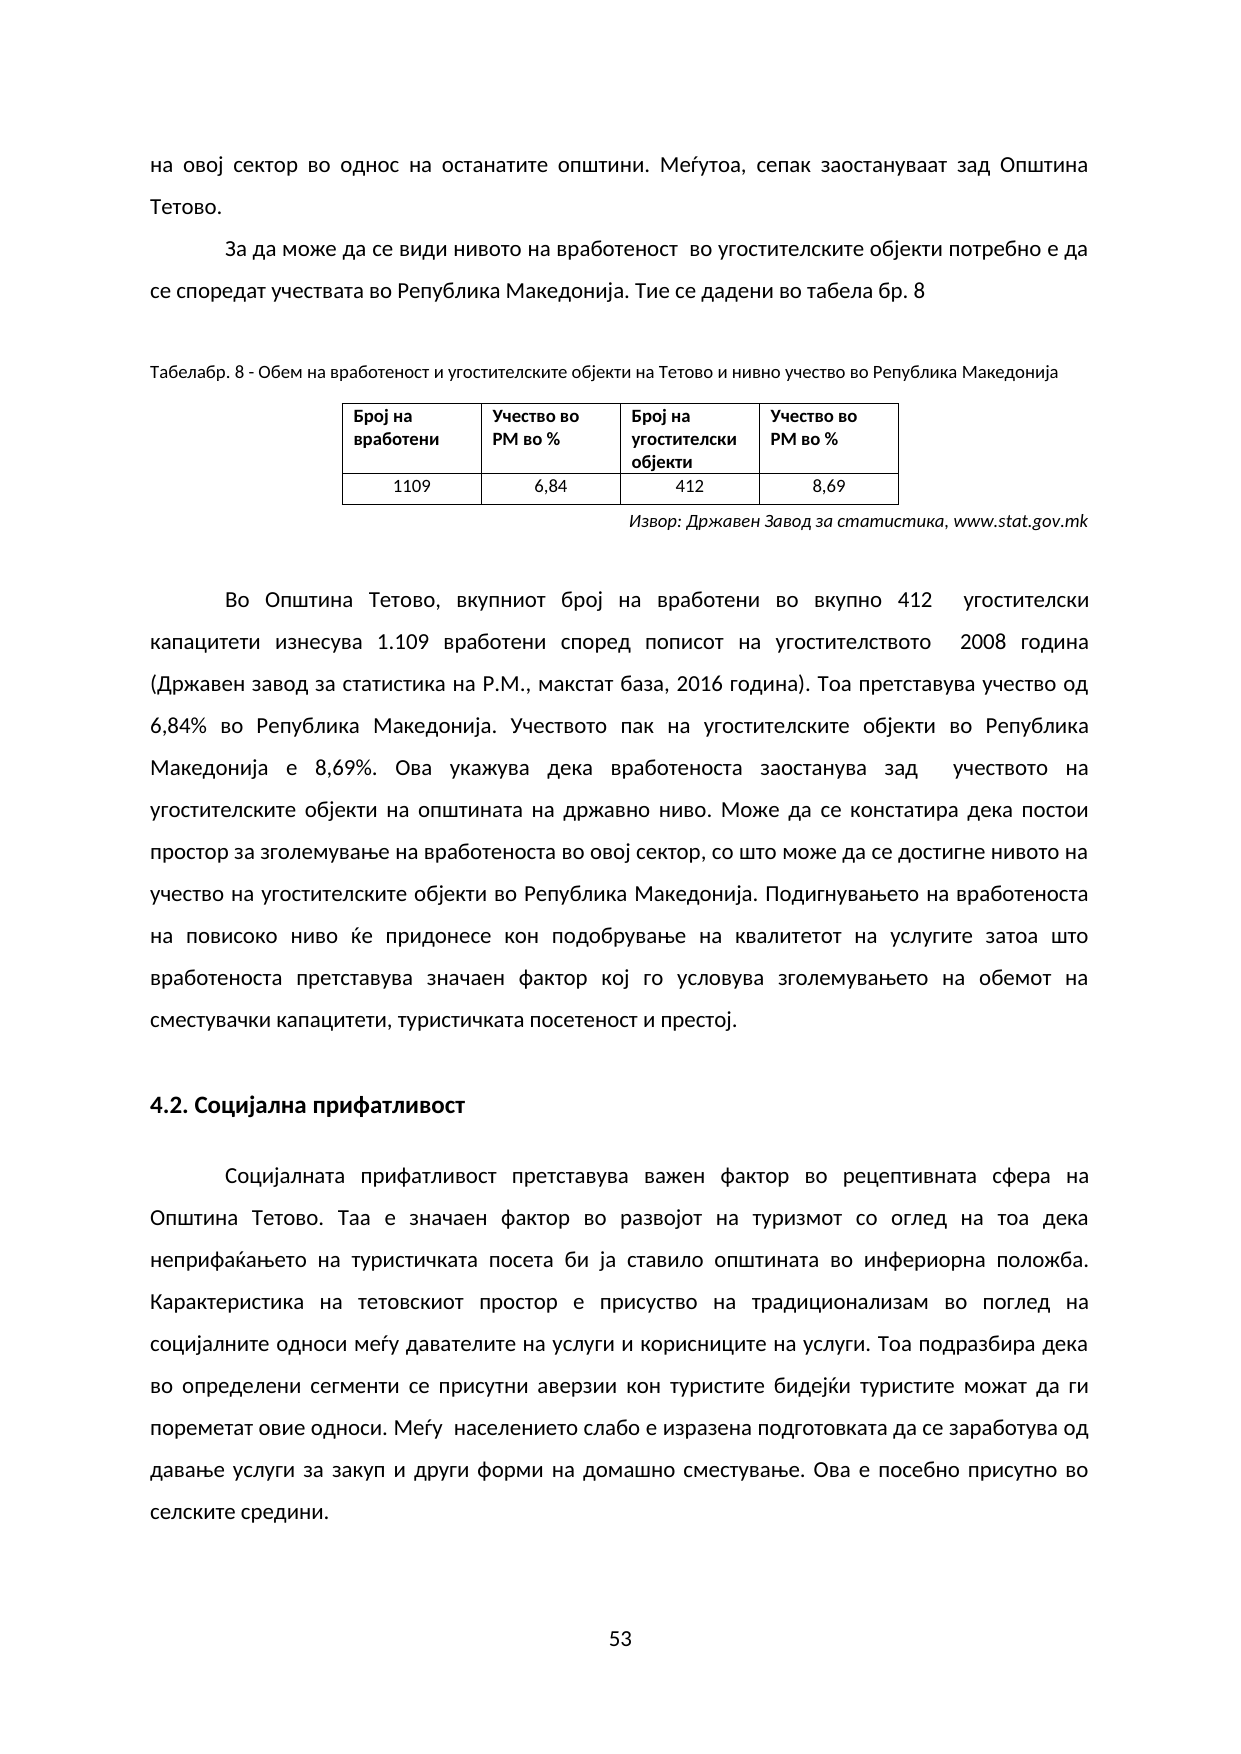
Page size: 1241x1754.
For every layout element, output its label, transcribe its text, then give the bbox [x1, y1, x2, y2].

text Социјалната прифатливост претставува важен фактор во рецептивната сфера на Општина Тетово. Таа е значаен фактор во развојот на туризмот со оглед на тоа дека неприфаќањето на туристичката посета би ја ставило општината во инфериорна положба. Карактеристика на тетовскиот простор е присуство на традиционализам во поглед на социјалните односи меѓу давателите на услуги и корисниците на услуги. Тоа подразбира дека во определени сегменти се присутни аверзии кон туристите бидејќи туристите можат да ги пореметат овие односи. Меѓу населението слабо е изразена подготовката да се заработува од давање услуги за закуп и други форми на домашно сместување. Ова е посебно присутно во селските средини. [150, 1161, 1090, 1525]
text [150, 150, 1090, 220]
subtitle 4.2. Социјална прифатливост [150, 1089, 1090, 1119]
text За да може да се види нивото на вработеност во угостителските објекти потребно е да се споредат учествата во Република Македонија. Тие се дадени во табела бр. 8 [150, 234, 1090, 304]
table_header Учество во РМ во % [760, 404, 898, 473]
table_header Број на угостителски објекти [621, 404, 759, 473]
table_cell 412 [621, 474, 759, 504]
text Во Општина Тетово, вкупниот број на вработени во вкупно 412 угостителски капацитети изнесува 1.109 вработени според пописот на угостителството 2008 година (Државен завод за статистика на Р.М., макстат база, 2016 година). Тоа претставува учество од 6,84% во Република Македонија. Учеството пак на угостителските објекти во Република Македонија е 8,69%. Ова укажува дека вработеноста заостанува зад учеството на угостителските објекти на општината на државно ниво. Може да се констатира дека постои простор за зголемување на вработеноста во овој сектор, со што може да се достигне нивото на учество на угостителските објекти во Република Македонија. Подигнувањето на вработеноста на повисоко ниво ќе придонесе кон подобрување на квалитетот на услугите затоа што вработеноста претставува значаен фактор кој го условува зголемувањето на обемот на сместувачки капацитети, туристичката посетеност и престој. [150, 585, 1090, 1033]
text Табелабр. 8 - Обем на вработеност и угостителските објекти на Тетово и нивно учество во Република Македонија [150, 360, 1090, 383]
table_cell 1109 [343, 474, 481, 504]
table_cell 6,84 [482, 474, 620, 504]
table_cell 8,69 [760, 474, 898, 504]
table_header Број на вработени [343, 404, 481, 473]
table_header Учество во РМ во % [482, 404, 620, 473]
text Извор: Државен Завод за статистика, www.stat.gov.mk [150, 509, 1090, 532]
